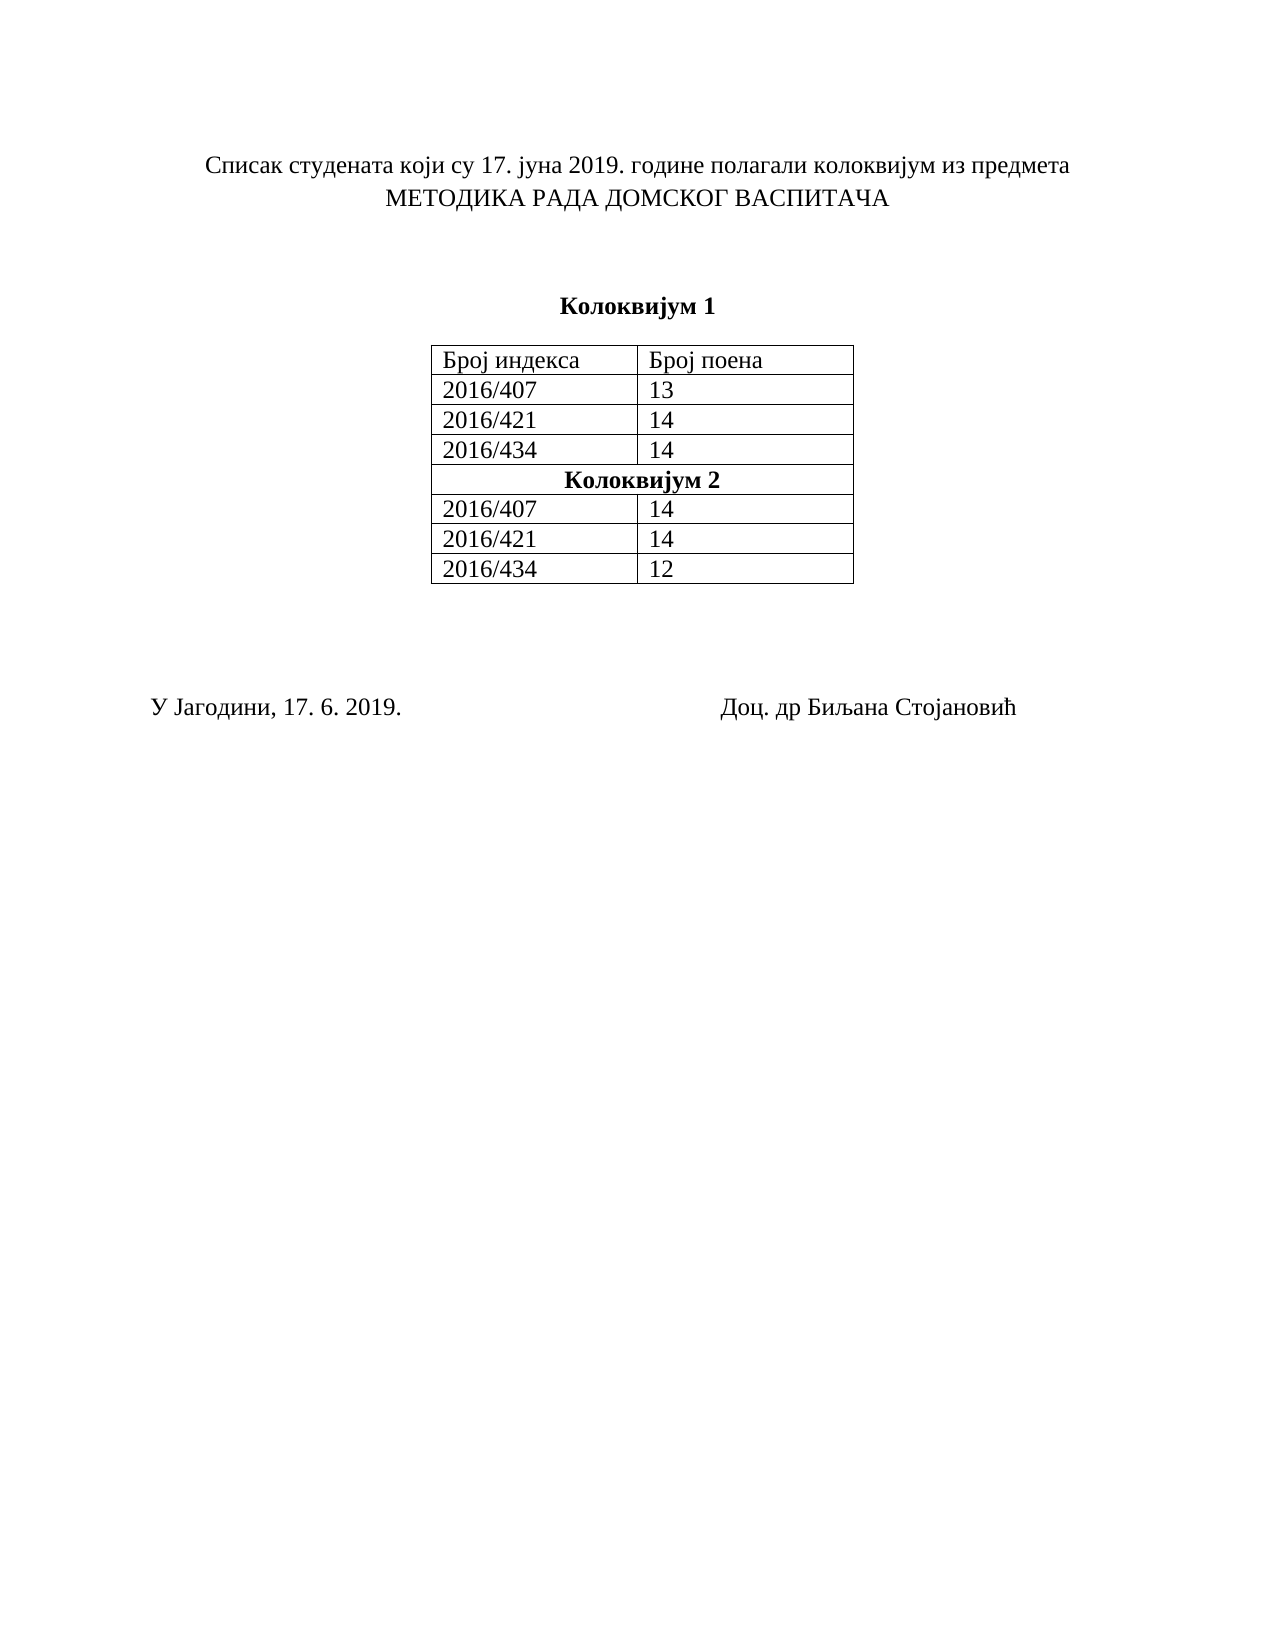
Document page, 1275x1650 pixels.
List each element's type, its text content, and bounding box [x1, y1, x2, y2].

table_cell 14 [638, 495, 853, 523]
table_cell 2016/421 [432, 405, 637, 434]
table_cell 2016/434 [432, 435, 637, 464]
table_cell 12 [638, 554, 853, 583]
table_cell 14 [638, 524, 853, 553]
table_cell 2016/421 [432, 524, 637, 553]
table_cell 2016/434 [432, 554, 637, 583]
table_cell Колоквијум 2 [432, 465, 853, 493]
table_header Број индекса [432, 346, 637, 374]
text У Јагодини, 17. 6. 2019. Доц. др Биљана Стојановић [150, 692, 1125, 720]
table_cell 14 [638, 405, 853, 434]
text Колоквијум 1 [150, 291, 1125, 319]
table_cell 2016/407 [432, 375, 637, 404]
table_cell 2016/407 [432, 495, 637, 523]
table_cell 14 [638, 435, 853, 464]
table_cell 13 [638, 375, 853, 404]
table_header Број поена [638, 346, 853, 374]
text Списак студената који су 17. јуна 2019. године полагали колоквијум из предмета МЕТОДИКА РАДА ДОМСКОГ ВАСПИТАЧА [150, 150, 1125, 212]
